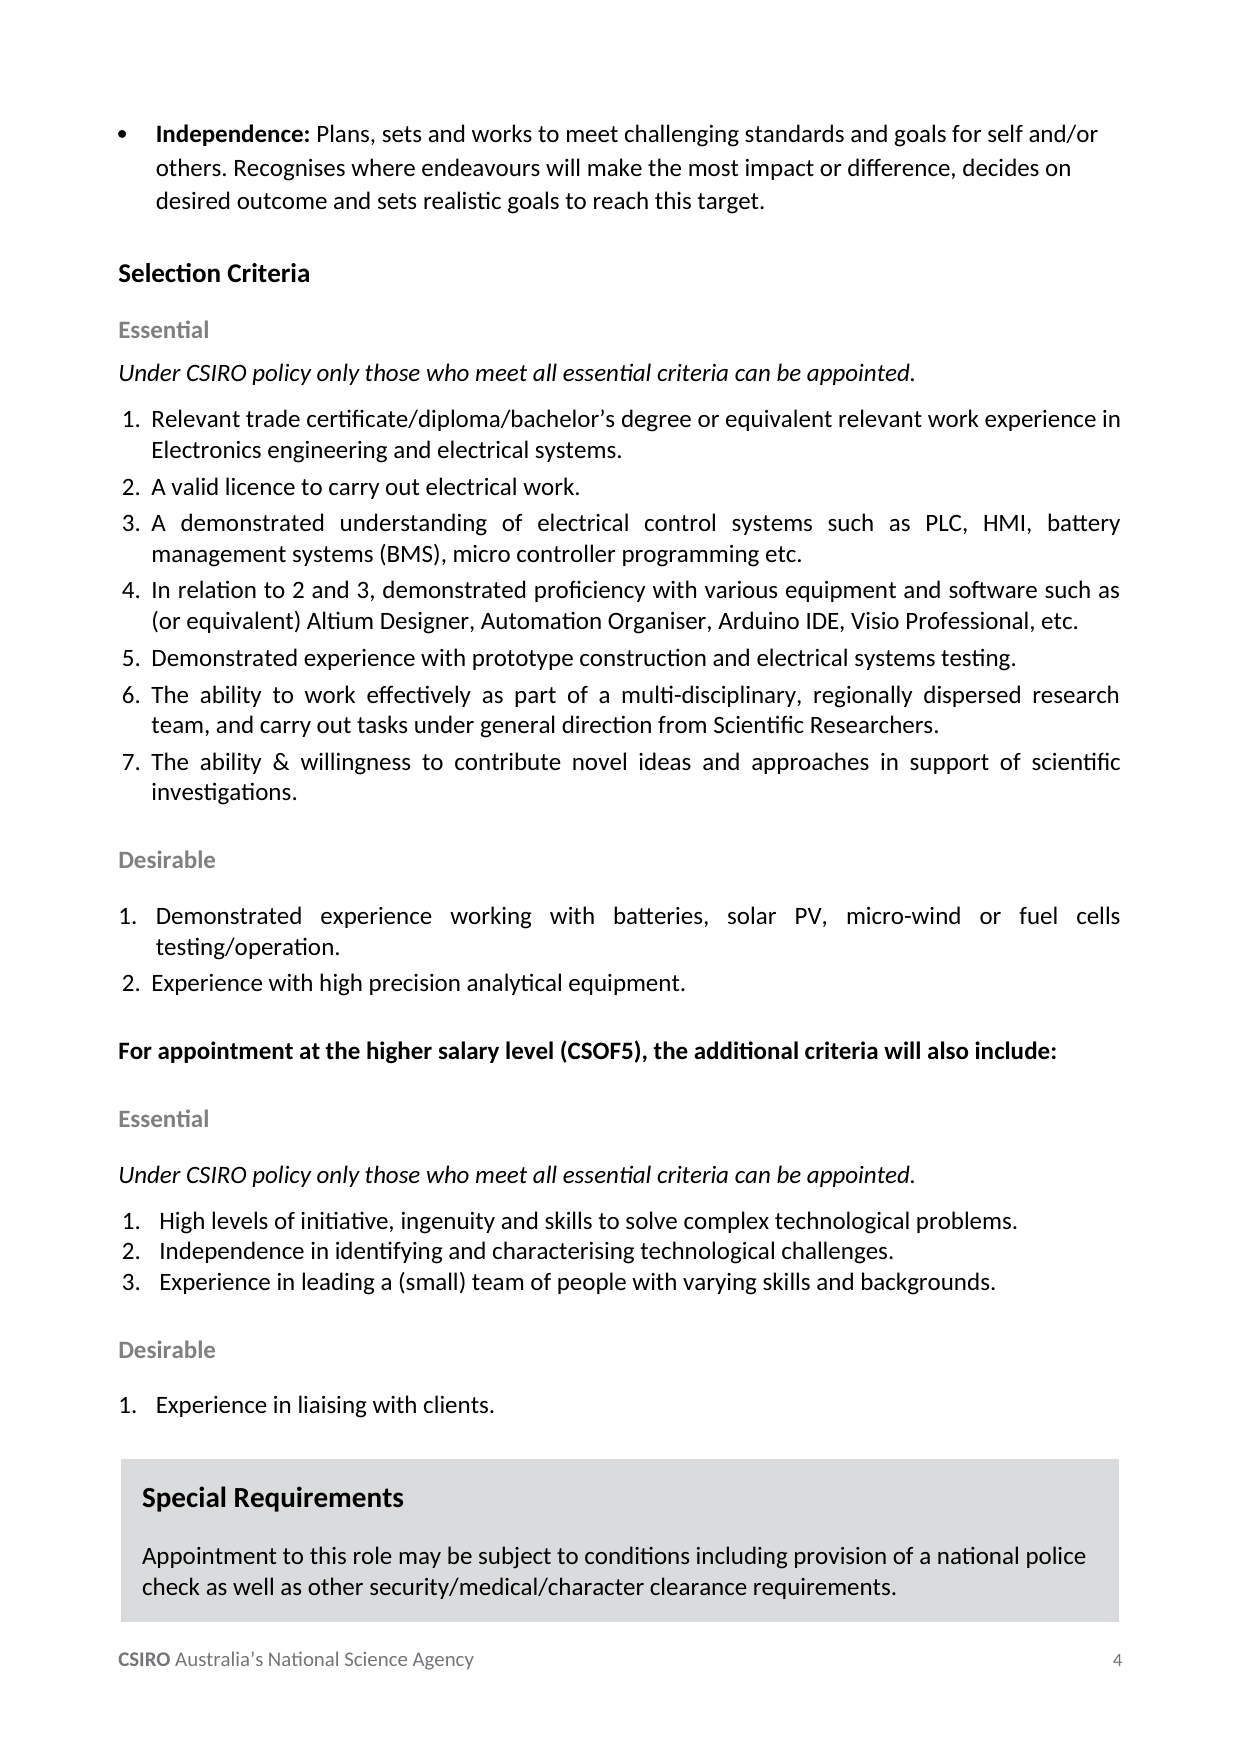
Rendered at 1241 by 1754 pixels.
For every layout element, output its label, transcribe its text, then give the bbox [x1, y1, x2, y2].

list Appointment to this role may be subject to conditions including provision of a national police check as well as other security/medical/character clearance requirements. [121, 1518, 1119, 1622]
subtitle For appointment at the higher salary level (CSOF5), the additional criteria will also include: [118, 1035, 1122, 1066]
list Relevant trade certificate/diploma/bachelor’s degree or equivalent relevant work experience in Electronics engineering and electrical systems. [122, 403, 1122, 464]
text Under CSIRO policy only those who meet all essential criteria can be appointed. [118, 1159, 1122, 1189]
subtitle Selection Criteria [118, 256, 1122, 289]
list Demonstrated experience with prototype construction and electrical systems testing. [122, 642, 1122, 672]
list Demonstrated experience working with batteries, solar PV, micro-wind or fuel cells testing/operation. [118, 900, 1122, 961]
subtitle Desirable [118, 844, 1122, 875]
text Under CSIRO policy only those who meet all essential criteria can be appointed. [118, 357, 1122, 388]
list Experience in leading a (small) team of people with varying skills and backgrounds. [122, 1266, 1122, 1297]
list Experience with high precision analytical equipment. [122, 967, 1122, 998]
subtitle Special Requirements [121, 1459, 1119, 1515]
list High levels of initiative, ingenuity and skills to solve complex technological problems. [122, 1205, 1122, 1236]
subtitle Desirable [118, 1334, 1122, 1364]
subtitle Essential [118, 314, 1122, 345]
list Experience in liaising with clients. [118, 1389, 1122, 1420]
list A demonstrated understanding of electrical control systems such as PLC, HMI, battery management systems (BMS), micro controller programming etc. [122, 507, 1122, 568]
list The ability & willingness to contribute novel ideas and approaches in support of scientific investigations. [122, 746, 1122, 807]
list The ability to work effectively as part of a multi-disciplinary, regionally dispersed research team, and carry out tasks under general direction from Scientific Researchers. [122, 679, 1122, 740]
subtitle Essential [118, 1103, 1122, 1134]
list Independence in identifying and characterising technological challenges. [122, 1236, 1122, 1266]
list Independence: Plans, sets and works to meet challenging standards and goals for self and/or others. Recognises where endeavours will make the most impact or difference, decides on desired outcome and sets realistic goals to reach this target. [118, 118, 1122, 216]
list A valid licence to carry out electrical work. [122, 471, 1122, 501]
list In relation to 2 and 3, demonstrated proficiency with various equipment and software such as (or equivalent) Altium Designer, Automation Organiser, Arduino IDE, Visio Professional, etc. [122, 575, 1122, 636]
